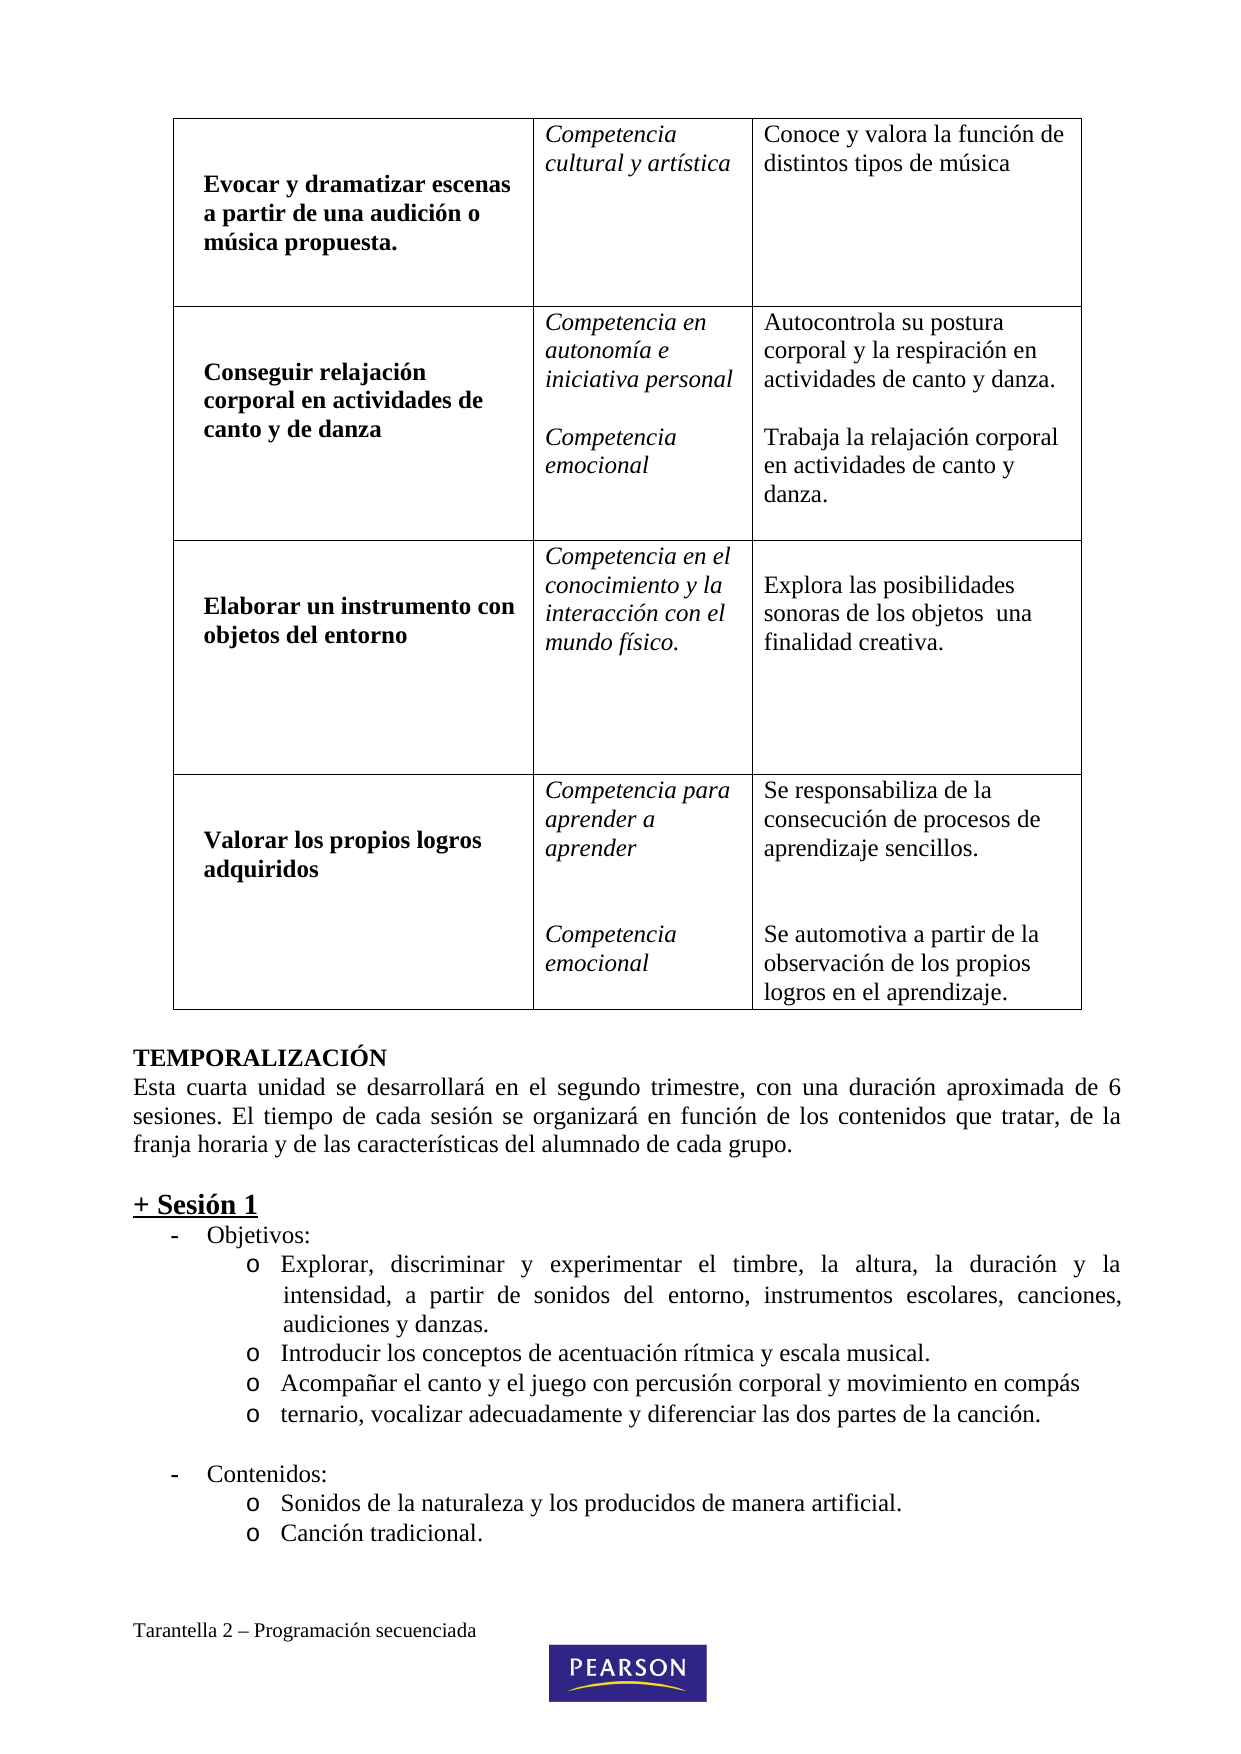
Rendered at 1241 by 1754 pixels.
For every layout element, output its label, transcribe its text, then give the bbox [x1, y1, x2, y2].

list Sonidos de la naturaleza y los producidos de manera artificial. [245, 1488, 1122, 1518]
table_cell Se responsabiliza de la consecución de procesos de aprendizaje sencillos. Se automotiva a partir de la observación de los propios logros en el aprendizaje. [753, 775, 1081, 1009]
list ternario, vocalizar adecuadamente y diferenciar las dos partes de la canción. [245, 1399, 1122, 1430]
text Esta cuarta unidad se desarrollará en el segundo trimestre, con una duración aproximada de 6 sesiones. El tiempo de cada sesión se organizará en función de los contenidos que tratar, de la franja horaria y de las características del alumnado de cada grupo. [133, 1072, 1122, 1158]
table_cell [753, 119, 1081, 306]
table_cell Competencia en el conocimiento y la interacción con el mundo físico. [534, 541, 752, 774]
list Canción tradicional. [245, 1518, 1122, 1549]
subtitle TEMPORALIZACIÓN [133, 1043, 1122, 1072]
table_cell Valorar los propios logros adquiridos [174, 775, 533, 1009]
list Contenidos: [170, 1459, 1122, 1488]
list Acompañar el canto y el juego con percusión corporal y movimiento en compás [245, 1368, 1122, 1399]
picture [543, 1641, 712, 1706]
list Explorar, discriminar y experimentar el timbre, la altura, la duración y la intensidad, a partir de sonidos del entorno, instrumentos escolares, canciones, audiciones y danzas. [245, 1249, 1122, 1338]
list Introducir los conceptos de acentuación rítmica y escala musical. [245, 1338, 1122, 1368]
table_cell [534, 119, 752, 306]
table_cell Elaborar un instrumento con objetos del entorno [174, 541, 533, 774]
table_cell Autocontrola su postura corporal y la respiración en actividades de canto y danza. Trabaja la relajación corporal en actividades de canto y danza. [753, 307, 1081, 540]
table_cell Explora las posibilidades sonoras de los objetos una finalidad creativa. [753, 541, 1081, 774]
table_cell Evocar y dramatizar escenas a partir de una audición o música propuesta. [174, 119, 533, 306]
list Objetivos: [170, 1221, 1122, 1249]
table_cell Conseguir relajación corporal en actividades de canto y de danza [174, 307, 533, 540]
table_cell Competencia para aprender a aprender Competencia emocional [534, 775, 752, 1009]
table_cell Competencia en autonomía e iniciativa personal Competencia emocional [534, 307, 752, 540]
text + Sesión 1 [133, 1187, 1122, 1221]
